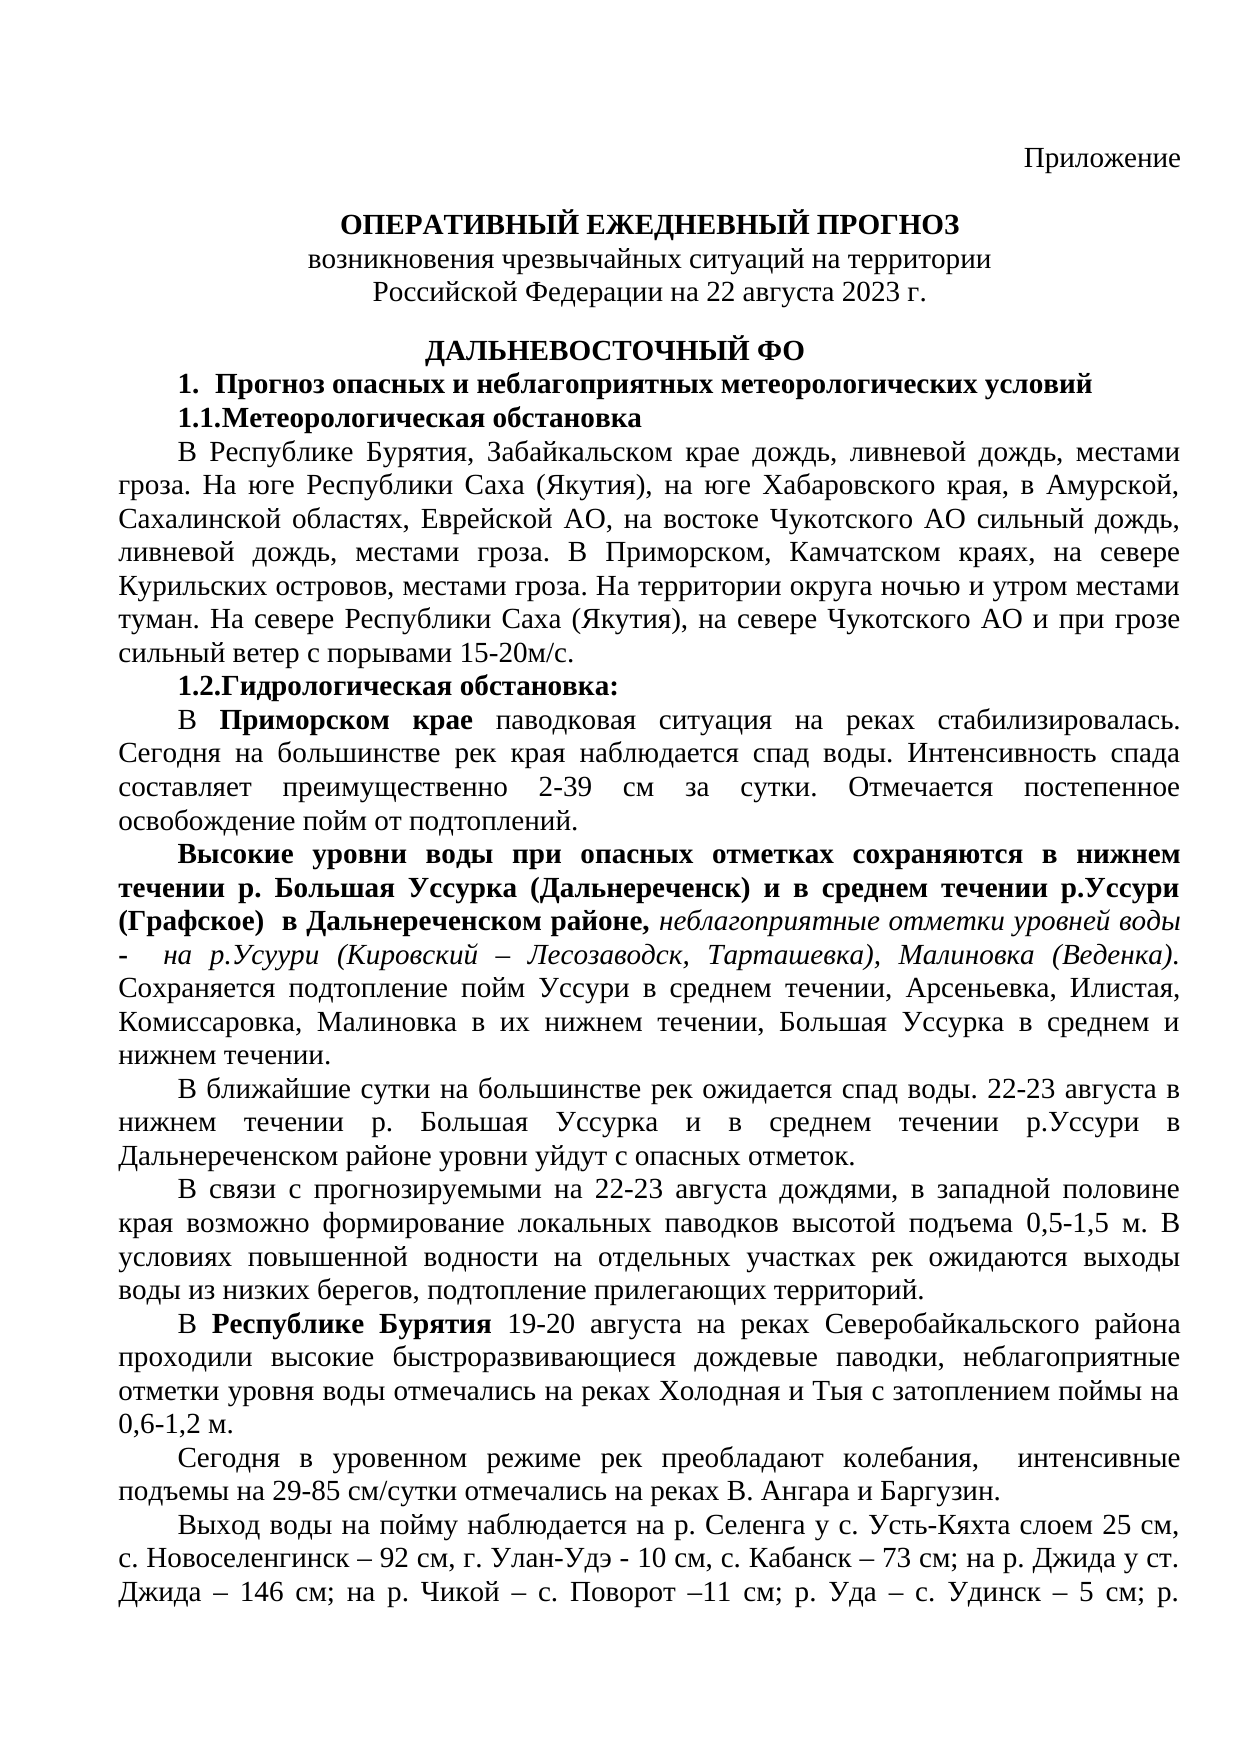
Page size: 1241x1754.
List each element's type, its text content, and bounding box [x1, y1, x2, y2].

text В Приморском крае паводковая ситуация на реках стабилизировалась. Сегодня на большинстве рек края наблюдается спад воды. Интенсивность спада составляет преимущественно 2-39 см за сутки. Отмечается постепенное освобождение пойм от подтоплений. [118, 702, 1181, 836]
text В ближайшие сутки на большинстве рек ожидается спад воды. 22-23 августа в нижнем течении р. Большая Уссурка и в среднем течении р.Уссури в Дальнереченском районе уровни уйдут с опасных отметок. [118, 1071, 1181, 1172]
list Прогноз опасных и неблагоприятных метеорологических условий [177, 367, 1181, 400]
text Высокие уровни воды при опасных отметках сохраняются в нижнем течении р. Большая Уссурка (Дальнереченск) и в среднем течении р.Уссури (Графское) в Дальнереченском районе, неблагоприятные отметки уровней воды - на р.Усуури (Кировский – Лесозаводск, Тарташевка), Малиновка (Веденка). Сохраняется подтопление пойм Уссури в среднем течении, Арсеньевка, Илистая, Комиссаровка, Малиновка в их нижнем течении, Большая Уссурка в среднем и нижнем течении. [118, 836, 1181, 1071]
text возникновения чрезвычайных ситуаций на территории [118, 241, 1181, 274]
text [118, 1507, 1181, 1608]
list Метеорологическая обстановка [177, 400, 1181, 434]
text 1.2.Гидрологическая обстановка: [118, 668, 1181, 702]
text В связи с прогнозируемыми на 22-23 августа дождями, в западной половине края возможно формирование локальных паводков высотой подъема 0,5-1,5 м. В условиях повышенной водности на отдельных участках рек ожидаются выходы воды из низких берегов, подтопление прилегающих территорий. [118, 1172, 1181, 1306]
text В Республике Бурятия, Забайкальском крае дождь, ливневой дождь, местами гроза. На юге Республики Саха (Якутия), на юге Хабаровского края, в Амурской, Сахалинской областях, Еврейской АО, на востоке Чукотского АО сильный дождь, ливневой дождь, местами гроза. В Приморском, Камчатском краях, на севере Курильских островов, местами гроза. На территории округа ночью и утром местами туман. На севере Республики Саха (Якутия), на севере Чукотского АО и при грозе сильный ветер с порывами 15-20м/с. [118, 434, 1181, 668]
text В Республике Бурятия 19-20 августа на реках Северобайкальского района проходили высокие быстроразвивающиеся дождевые паводки, неблагоприятные отметки уровня воды отмечались на реках Холодная и Тыя с затоплением поймы на 0,6-1,2 м. [118, 1306, 1181, 1440]
text ОПЕРАТИВНЫЙ ЕЖЕДНЕВНЫЙ ПРОГНОЗ [118, 207, 1181, 241]
text Российской Федерации на 22 августа 2023 г. [118, 274, 1181, 308]
text Приложение [118, 140, 1181, 174]
text ДАЛЬНЕВОСТОЧНЫЙ ФО [118, 333, 1181, 367]
text Сегодня в уровенном режиме рек преобладают колебания, интенсивные подъемы на 29-85 см/сутки отмечались на реках В. Ангара и Баргузин. [118, 1440, 1181, 1507]
